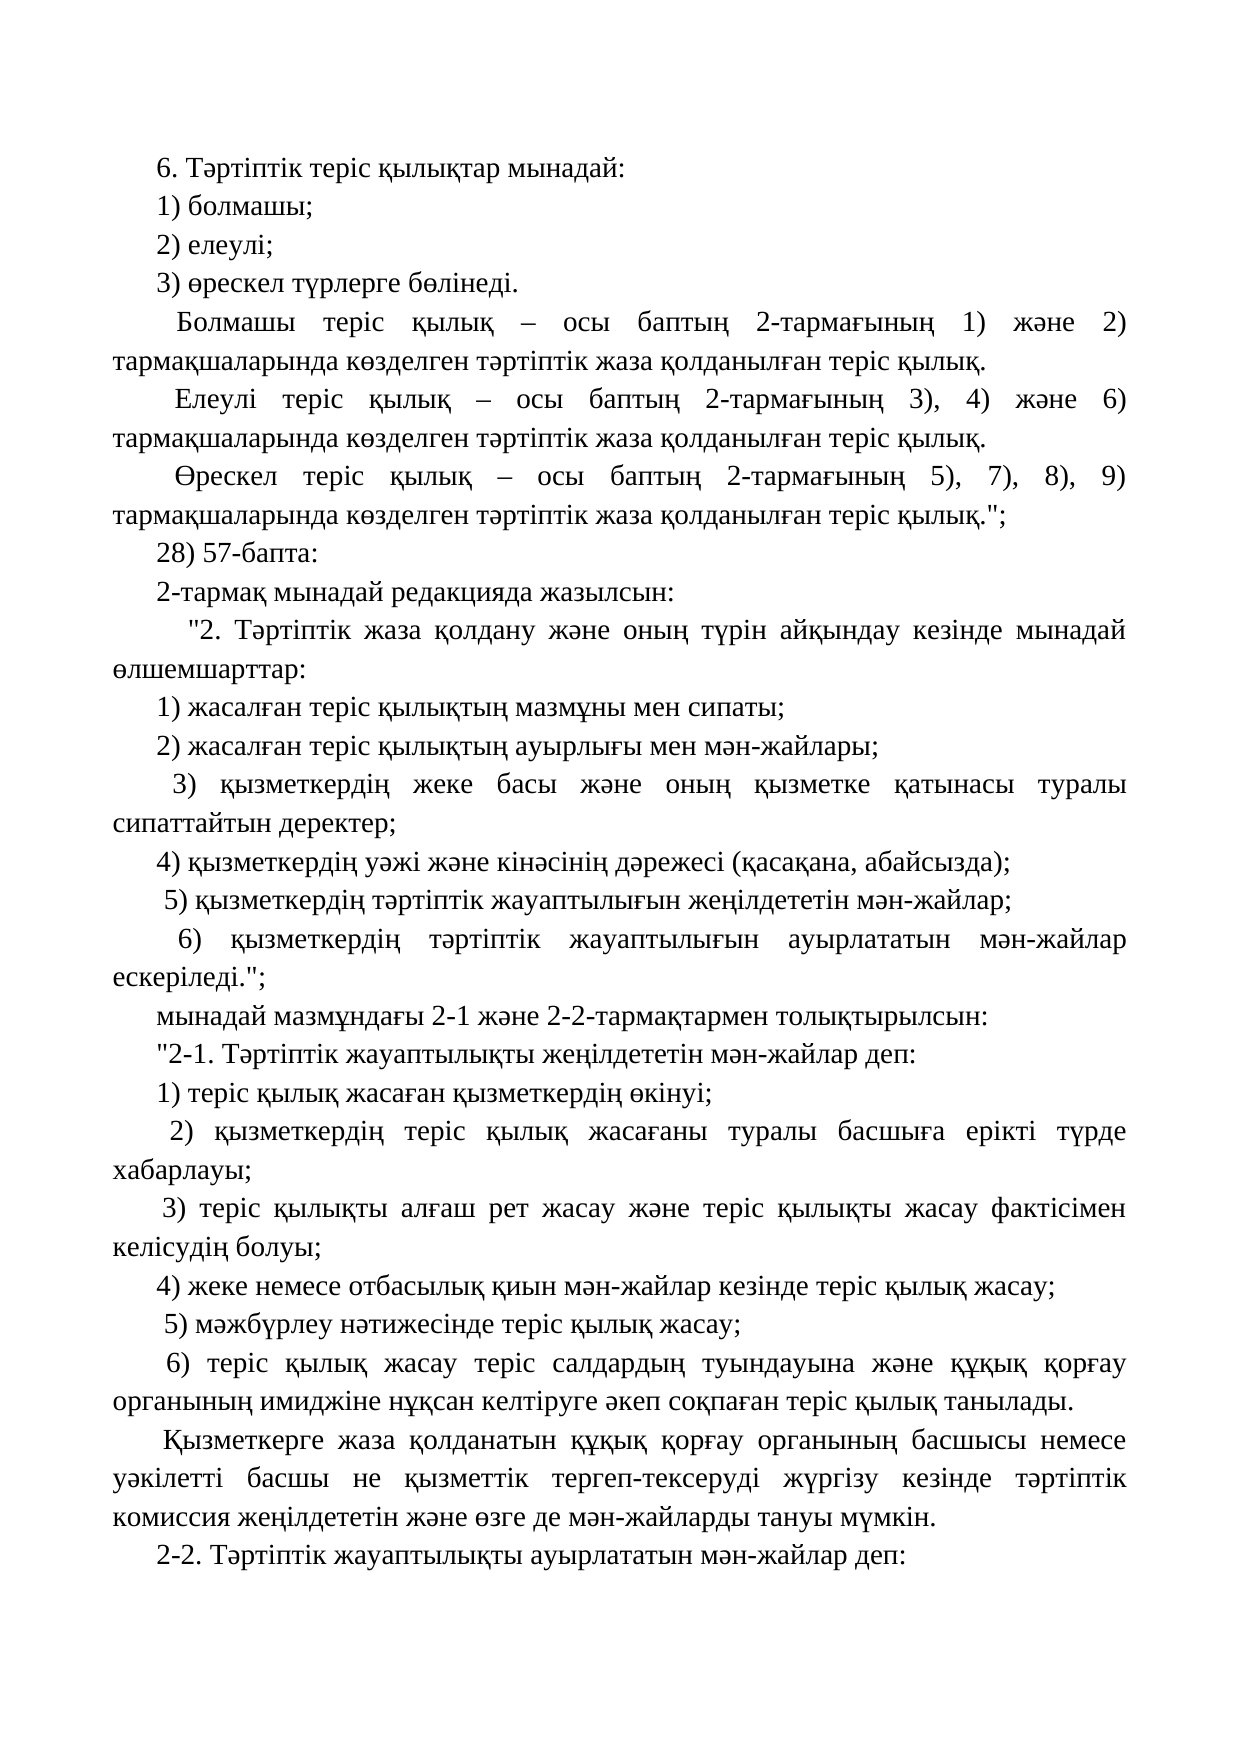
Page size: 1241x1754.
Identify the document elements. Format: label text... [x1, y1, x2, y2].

text Елеулі теріс қылық – осы баптың 2-тармағының 3), 4) және 6) тармақшаларында көзделген тәртіптік жаза қолданылған теріс қылық. [112, 381, 1128, 453]
text 4) жеке немесе отбасылық қиын мән-жайлар кезінде теріс қылық жасау; [112, 1268, 1128, 1301]
text 6. Тәртіптік теріс қылықтар мынадай: [112, 150, 1128, 183]
text 5) қызметкердің тәртіптік жауаптылығын жеңілдететін мән-жайлар; [112, 882, 1128, 916]
text Болмашы теріс қылық – осы баптың 2-тармағының 1) және 2) тармақшаларында көзделген тәртіптік жаза қолданылған теріс қылық. [112, 304, 1128, 376]
text 2-2. Тәртіптік жауаптылықты ауырлататын мән-жайлар деп: [112, 1537, 1128, 1571]
text 6) теріс қылық жасау теріс салдардың туындауына және құқық қорғау органының имиджіне нұқсан келтіруге әкеп соқпаған теріс қылық танылады. [112, 1345, 1128, 1417]
text 2) елеулі; [112, 227, 1128, 261]
text 2) қызметкердің теріс қылық жасағаны туралы басшыға ерікті түрде хабарлауы; [112, 1113, 1128, 1186]
text 1) теріс қылық жасаған қызметкердің өкінуі; [112, 1075, 1128, 1108]
text 3) өрескел түрлерге бөлінеді. [112, 266, 1128, 299]
text мынадай мазмұндағы 2-1 және 2-2-тармақтармен толықтырылсын: [112, 998, 1128, 1031]
text 3) теріс қылықты алғаш рет жасау және теріс қылықты жасау фактісімен келісудің болуы; [112, 1191, 1128, 1263]
text 5) мәжбүрлеу нәтижесінде теріс қылық жасау; [112, 1306, 1128, 1340]
text 2-тармақ мынадай редакцияда жазылсын: [112, 574, 1128, 607]
text 1) жасалған теріс қылықтың мазмұны мен сипаты; [112, 689, 1128, 723]
text Қызметкерге жаза қолданатын құқық қорғау органының басшысы немесе уәкілетті басшы не қызметтік тергеп-тексеруді жүргізу кезінде тәртіптік комиссия жеңілдететін және өзге де мән-жайларды тануы мүмкін. [112, 1422, 1128, 1532]
text 2) жасалған теріс қылықтың ауырлығы мен мән-жайлары; [112, 728, 1128, 762]
text Өрескел теріс қылық – осы баптың 2-тармағының 5), 7), 8), 9) тармақшаларында көзделген тәртіптік жаза қолданылған теріс қылық."; [112, 458, 1128, 530]
text 6) қызметкердің тәртіптік жауаптылығын ауырлататын мән-жайлар ескеріледі."; [112, 921, 1128, 993]
text "2. Тәртіптік жаза қолдану және оның түрін айқындау кезінде мынадай өлшемшарттар: [112, 612, 1128, 684]
text 1) болмашы; [112, 188, 1128, 222]
text "2-1. Тәртіптік жауаптылықты жеңілдететін мән-жайлар деп: [112, 1036, 1128, 1070]
text 3) қызметкердің жеке басы және оның қызметке қатынасы туралы сипаттайтын деректер; [112, 767, 1128, 839]
text 4) қызметкердің уәжі және кінәсінің дәрежесі (қасақана, абайсызда); [112, 844, 1128, 877]
text 28) 57-бапта: [112, 535, 1128, 569]
